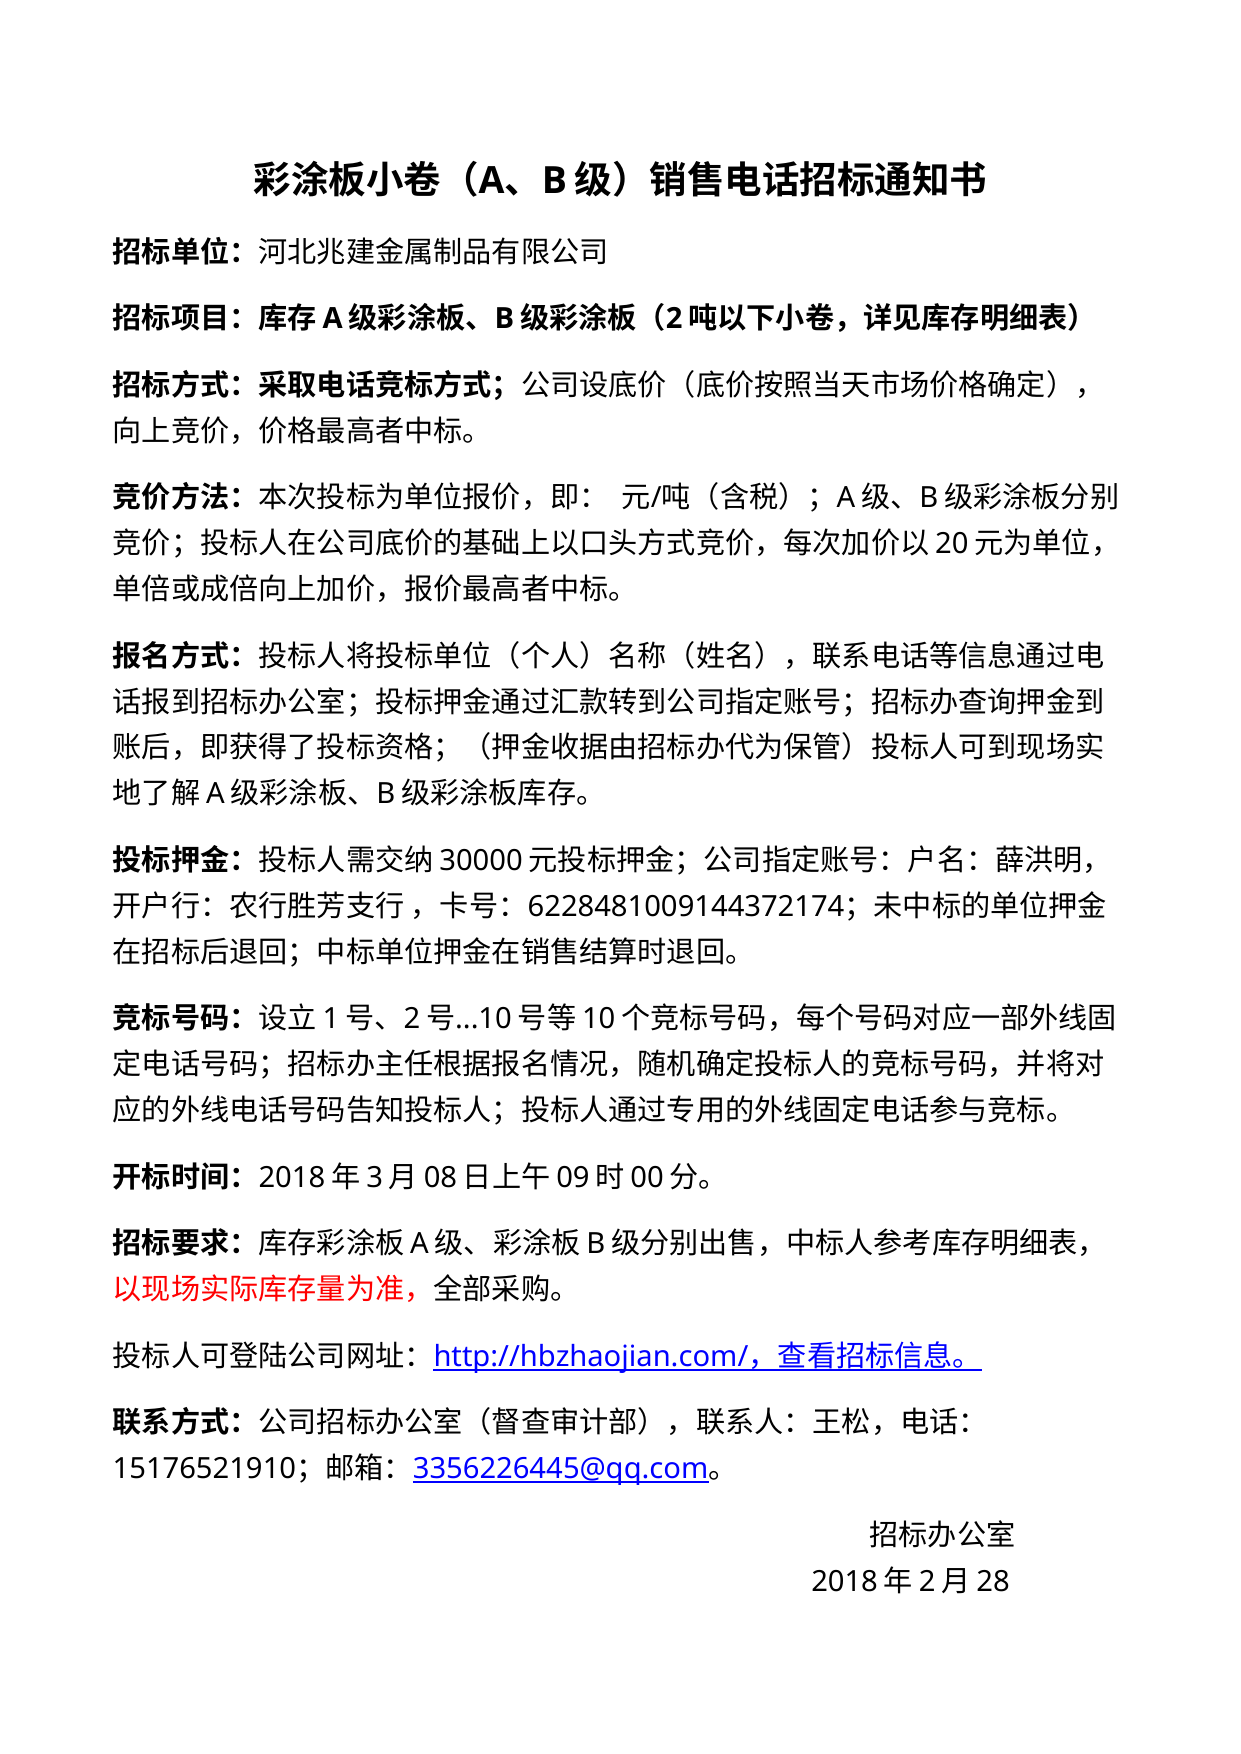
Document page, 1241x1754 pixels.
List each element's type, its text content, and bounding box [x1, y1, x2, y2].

text 竞标号码：设立1号、2号...10号等10个竞标号码，每个号码对应一部外线固定电话号码；招标办主任根据报名情况，随机确定投标人的竞标号码，并将对应的外线电话号码告知投标人；投标人通过专用的外线固定电话参与竞标。 [112, 992, 1128, 1129]
text 招标单位：河北兆建金属制品有限公司 [112, 225, 1128, 271]
text 报名方式：投标人将投标单位（个人）名称（姓名），联系电话等信息通过电话报到招标办公室；投标押金通过汇款转到公司指定账号；招标办查询押金到账后，即获得了投标资格；（押金收据由招标办代为保管）投标人可到现场实地了解A级彩涂板、B级彩涂板库存。 [112, 629, 1128, 813]
text 彩涂板小卷（A、B级）销售电话招标通知书 [112, 150, 1128, 204]
text 投标押金：投标人需交纳30000元投标押金；公司指定账号：户名：薛洪明，开户行：农行胜芳支行 ，卡号：6228481009144372174；未中标的单位押金在招标后退回；中标单位押金在销售结算时退回。 [112, 834, 1128, 971]
text 投标人可登陆公司网址：http://hbzhaojian.com/，查看招标信息。 [112, 1329, 1128, 1375]
text 招标项目：库存A级彩涂板、B级彩涂板（2吨以下小卷，详见库存明细表） [112, 292, 1128, 338]
text 招标办公室 2018年2月28日 [811, 1509, 1040, 1600]
text 竞价方法：本次投标为单位报价，即： 元/吨（含税）；A级、B级彩涂板分别竞价；投标人在公司底价的基础上以口头方式竞价，每次加价以20元为单位，单倍或成倍向上加价，报价最高者中标。 [112, 471, 1128, 609]
text 招标要求：库存彩涂板A级、彩涂板B级分别出售，中标人参考库存明细表，以现场实际库存量为准，全部采购。 [112, 1217, 1128, 1309]
text 开标时间：2018年3月08日上午09时00分。 [112, 1150, 1128, 1196]
text 联系方式：公司招标办公室（督查审计部），联系人：王松，电话：15176521910；邮箱：3356226445@qq.com。 [112, 1396, 1128, 1488]
text 招标方式：采取电话竞标方式；公司设底价（底价按照当天市场价格确定），向上竞价，价格最高者中标。 [112, 359, 1128, 450]
